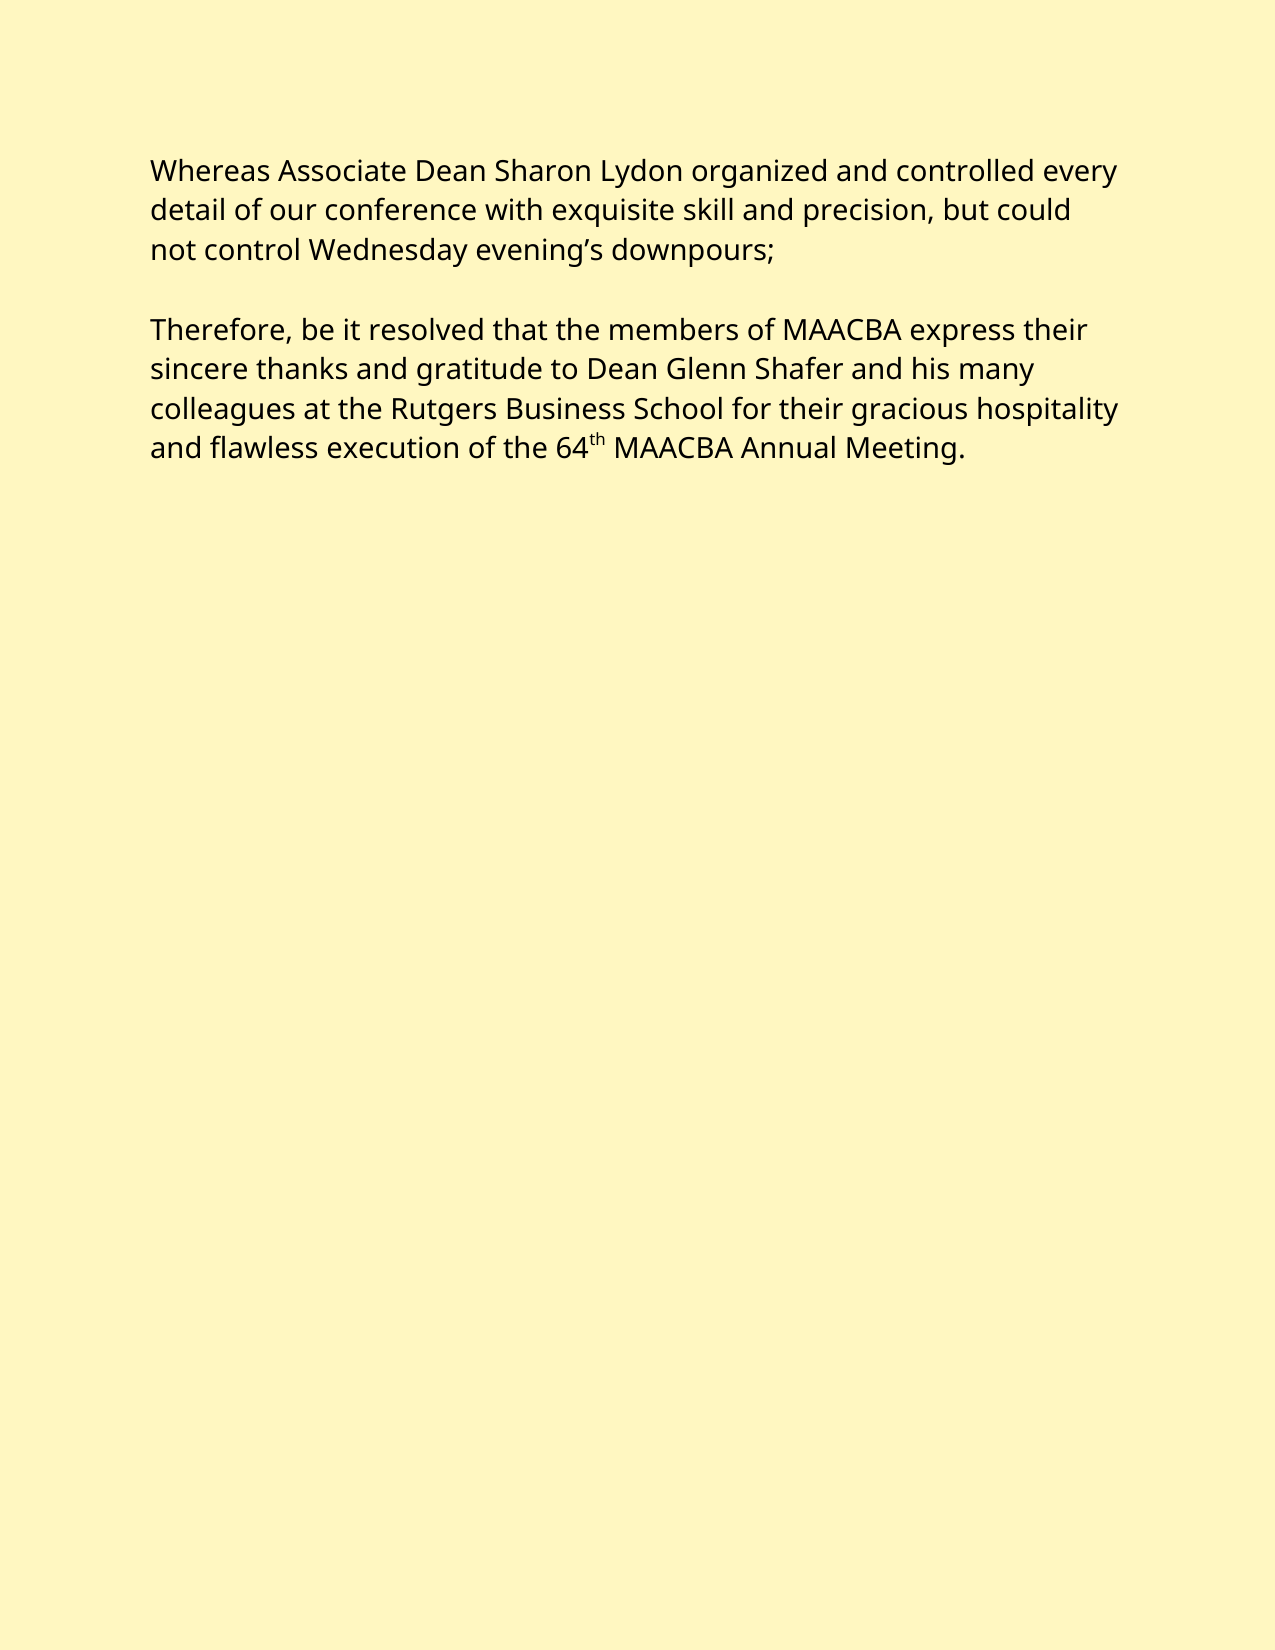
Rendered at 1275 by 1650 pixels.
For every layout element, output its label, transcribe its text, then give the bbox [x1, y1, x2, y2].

text Whereas Associate Dean Sharon Lydon organized and controlled every detail of our conference with exquisite skill and precision, but could not control Wednesday evening’s downpours; [150, 150, 1125, 269]
text Therefore, be it resolved that the members of MAACBA express their sincere thanks and gratitude to Dean Glenn Shafer and his many colleagues at the Rutgers Business School for their gracious hospitality and flawless execution of the 64th MAACBA Annual Meeting. [150, 309, 1125, 467]
